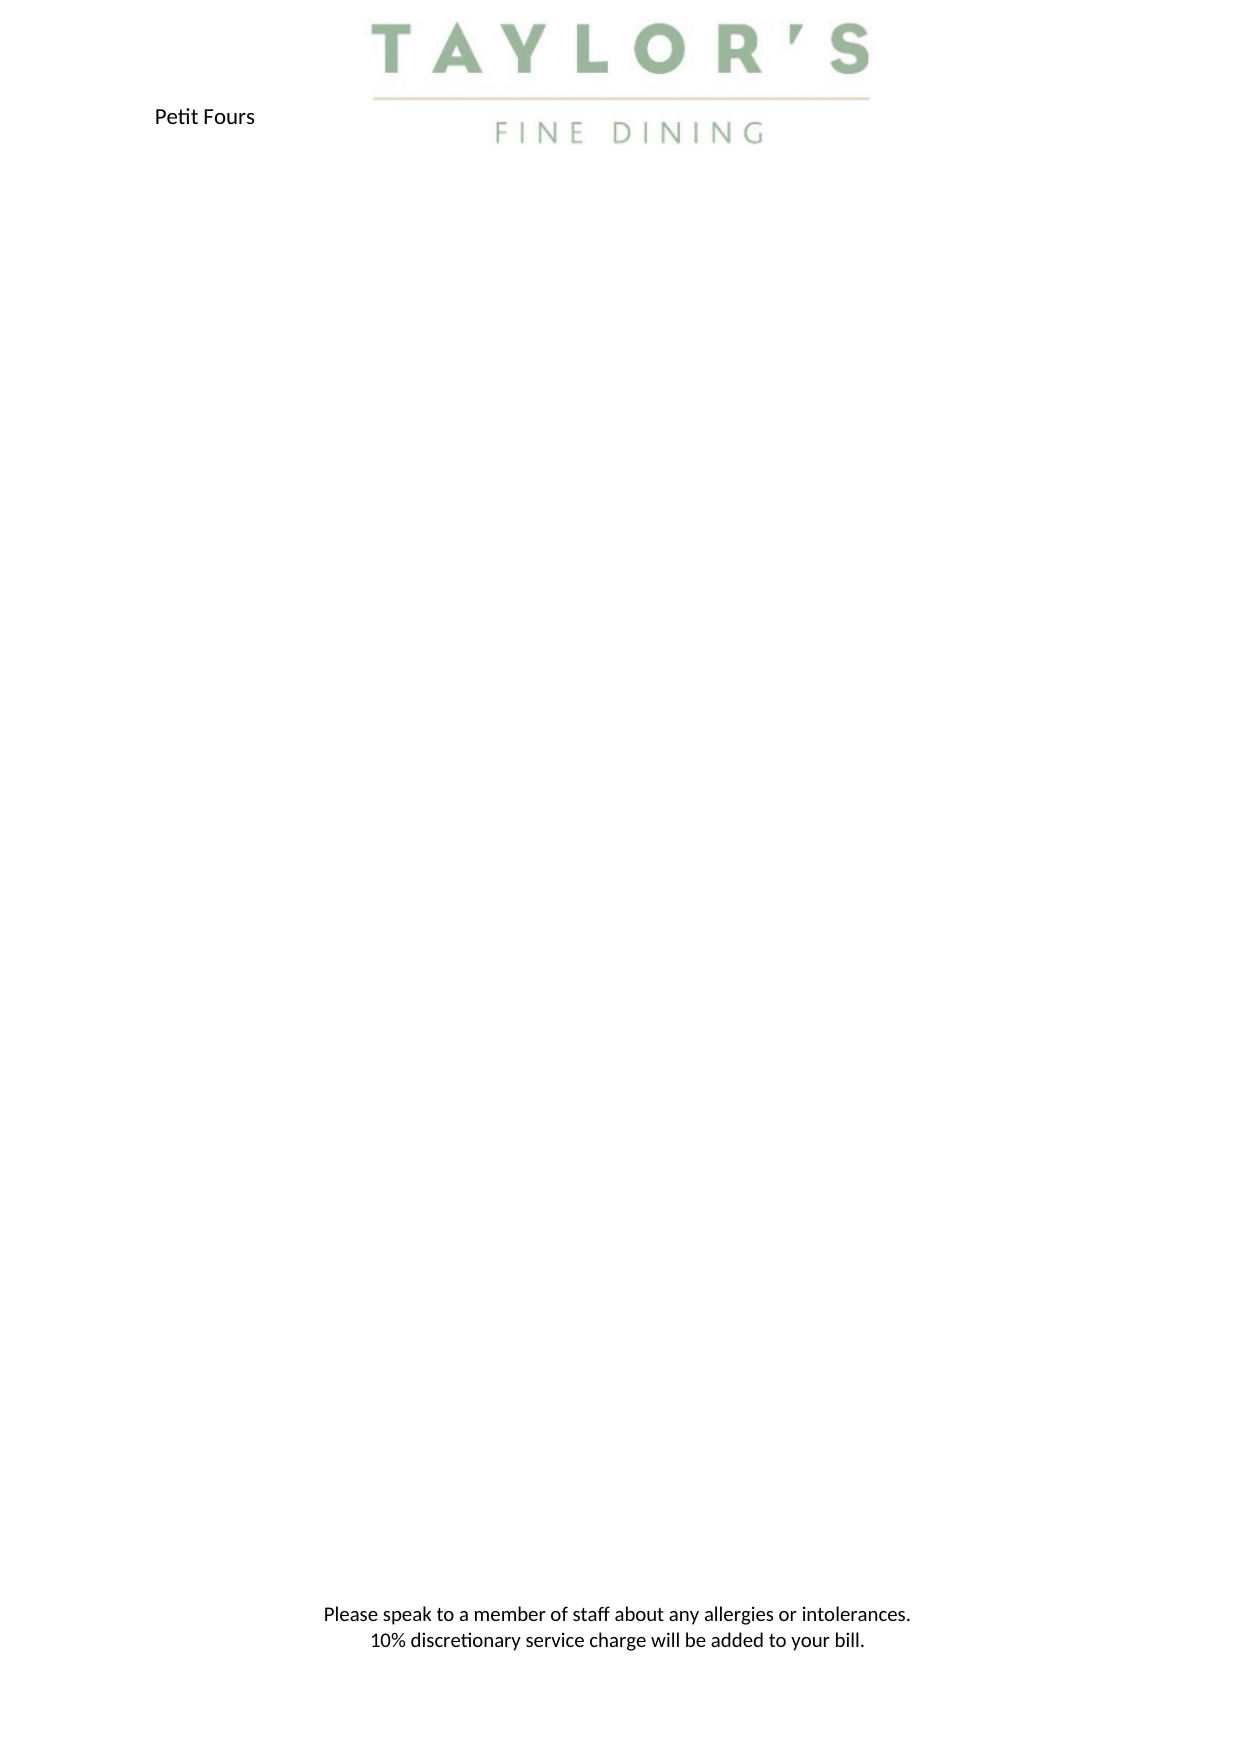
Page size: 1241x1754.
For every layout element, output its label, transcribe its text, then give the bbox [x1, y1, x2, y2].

text Petit Fours [75, 102, 1165, 160]
picture [356, 18, 875, 143]
